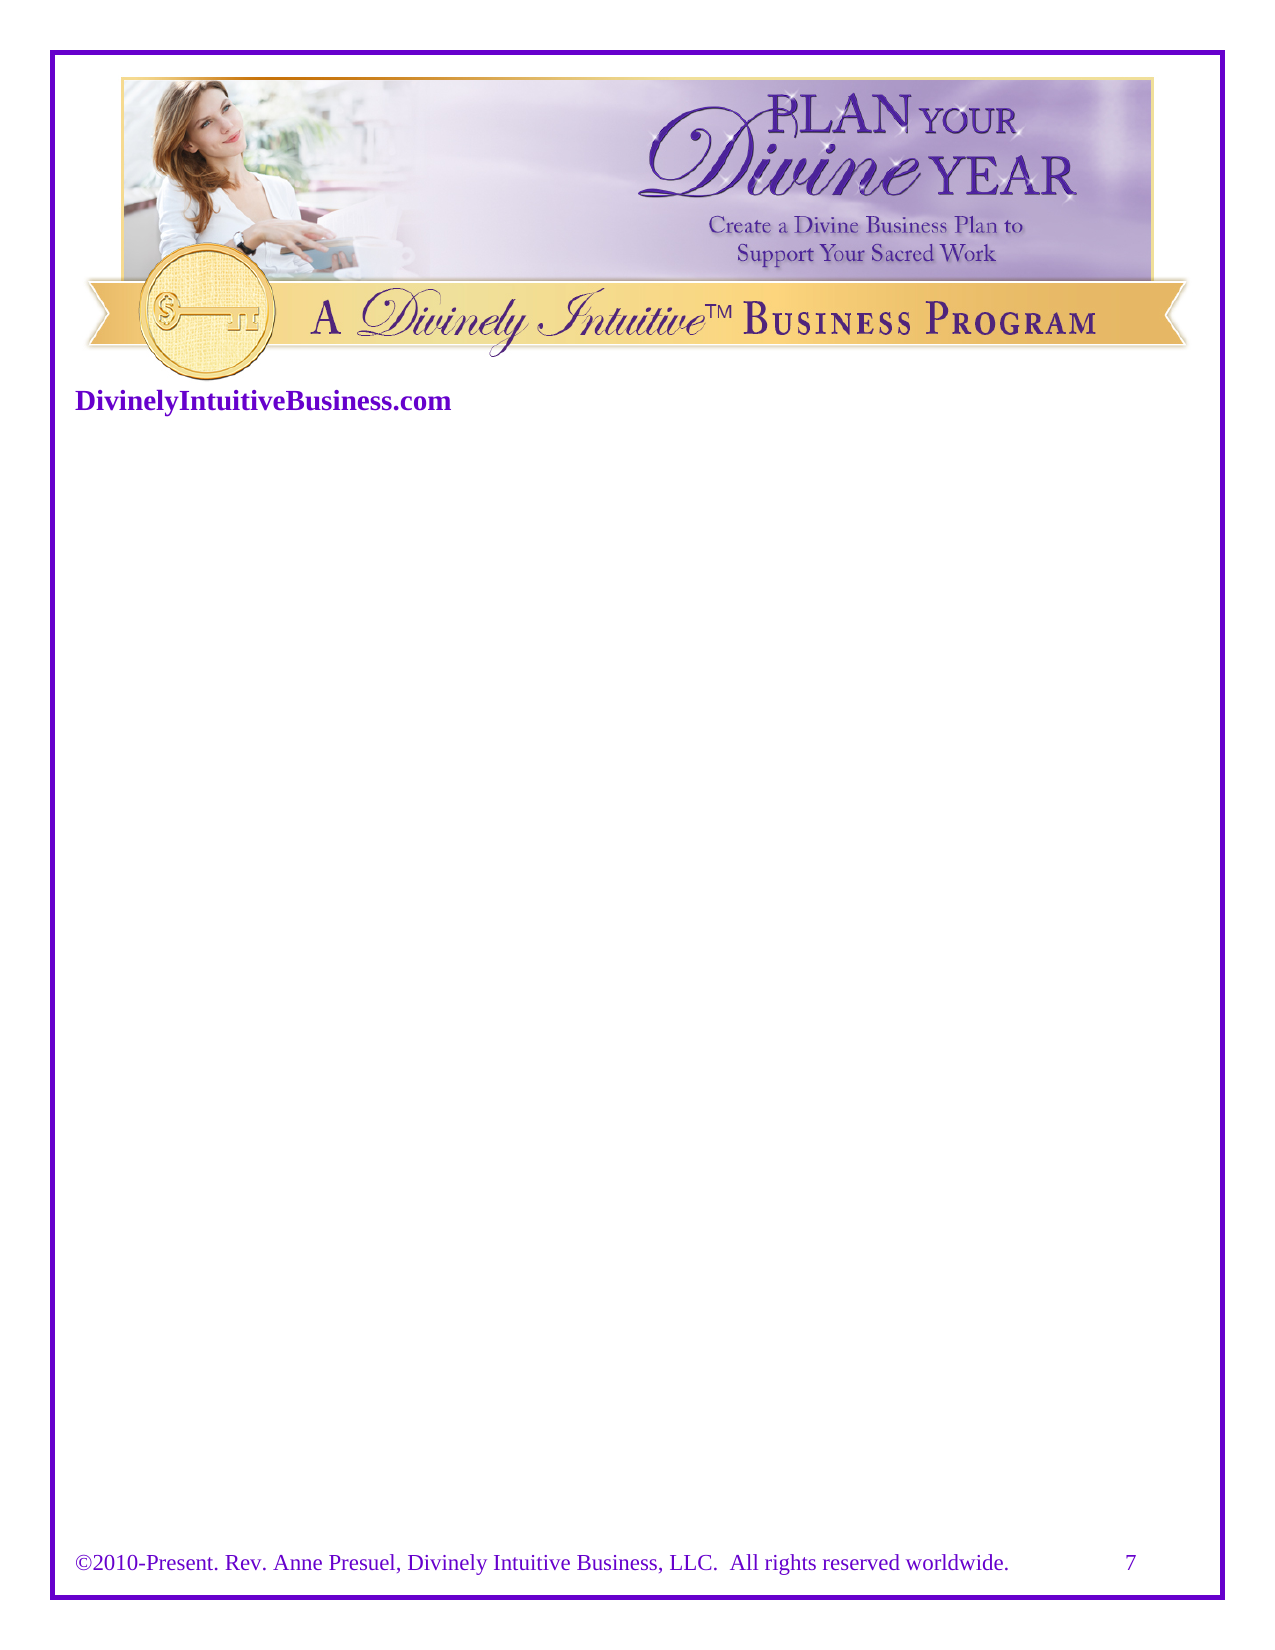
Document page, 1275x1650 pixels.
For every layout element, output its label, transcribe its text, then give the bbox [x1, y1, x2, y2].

picture [75, 75, 1200, 383]
text DivinelyIntuitiveBusiness.com [75, 383, 1200, 416]
